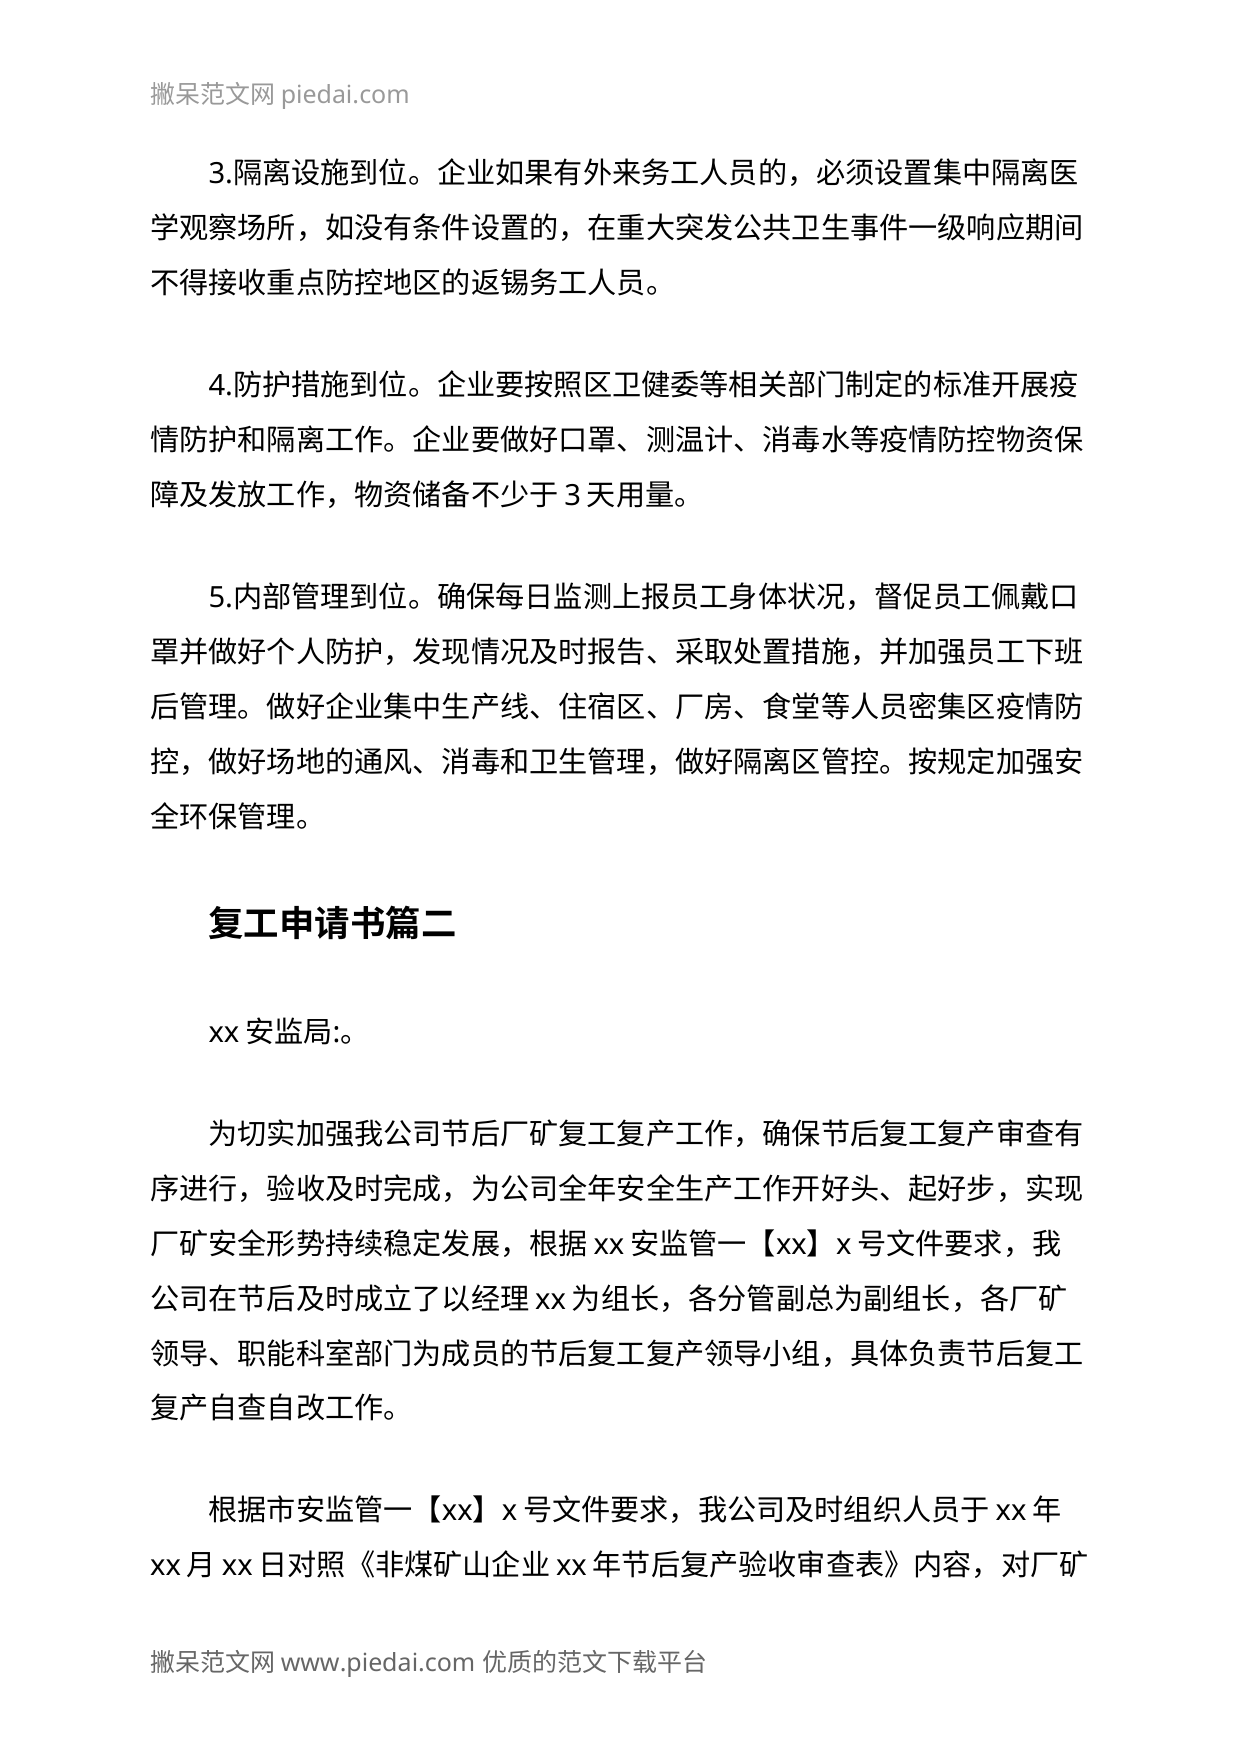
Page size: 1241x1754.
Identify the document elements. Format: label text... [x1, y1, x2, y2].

text 4.防护措施到位。企业要按照区卫健委等相关部门制定的标准开展疫情防护和隔离工作。企业要做好口罩、测温计、消毒水等疫情防控物资保障及发放工作，物资储备不少于3天用量。 [150, 362, 1090, 514]
text 3.隔离设施到位。企业如果有外来务工人员的，必须设置集中隔离医学观察场所，如没有条件设置的，在重大突发公共卫生事件一级响应期间不得接收重点防控地区的返锡务工人员。 [150, 150, 1090, 302]
text xx安监局:。 [150, 1008, 1090, 1051]
text 为切实加强我公司节后厂矿复工复产工作，确保节后复工复产审查有序进行，验收及时完成，为公司全年安全生产工作开好头、起好步，实现厂矿安全形势持续稳定发展，根据xx安监管一【xx】x号文件要求，我公司在节后及时成立了以经理xx为组长，各分管副总为副组长，各厂矿领导、职能科室部门为成员的节后复工复产领导小组，具体负责节后复工复产自查自改工作。 [150, 1110, 1090, 1427]
text 5.内部管理到位。确保每日监测上报员工身体状况，督促员工佩戴口罩并做好个人防护，发现情况及时报告、采取处置措施，并加强员工下班后管理。做好企业集中生产线、住宿区、厂房、食堂等人员密集区疫情防控，做好场地的通风、消毒和卫生管理，做好隔离区管控。按规定加强安全环保管理。 [150, 573, 1090, 836]
text 复工申请书篇二 [150, 895, 1090, 946]
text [150, 1487, 1090, 1584]
